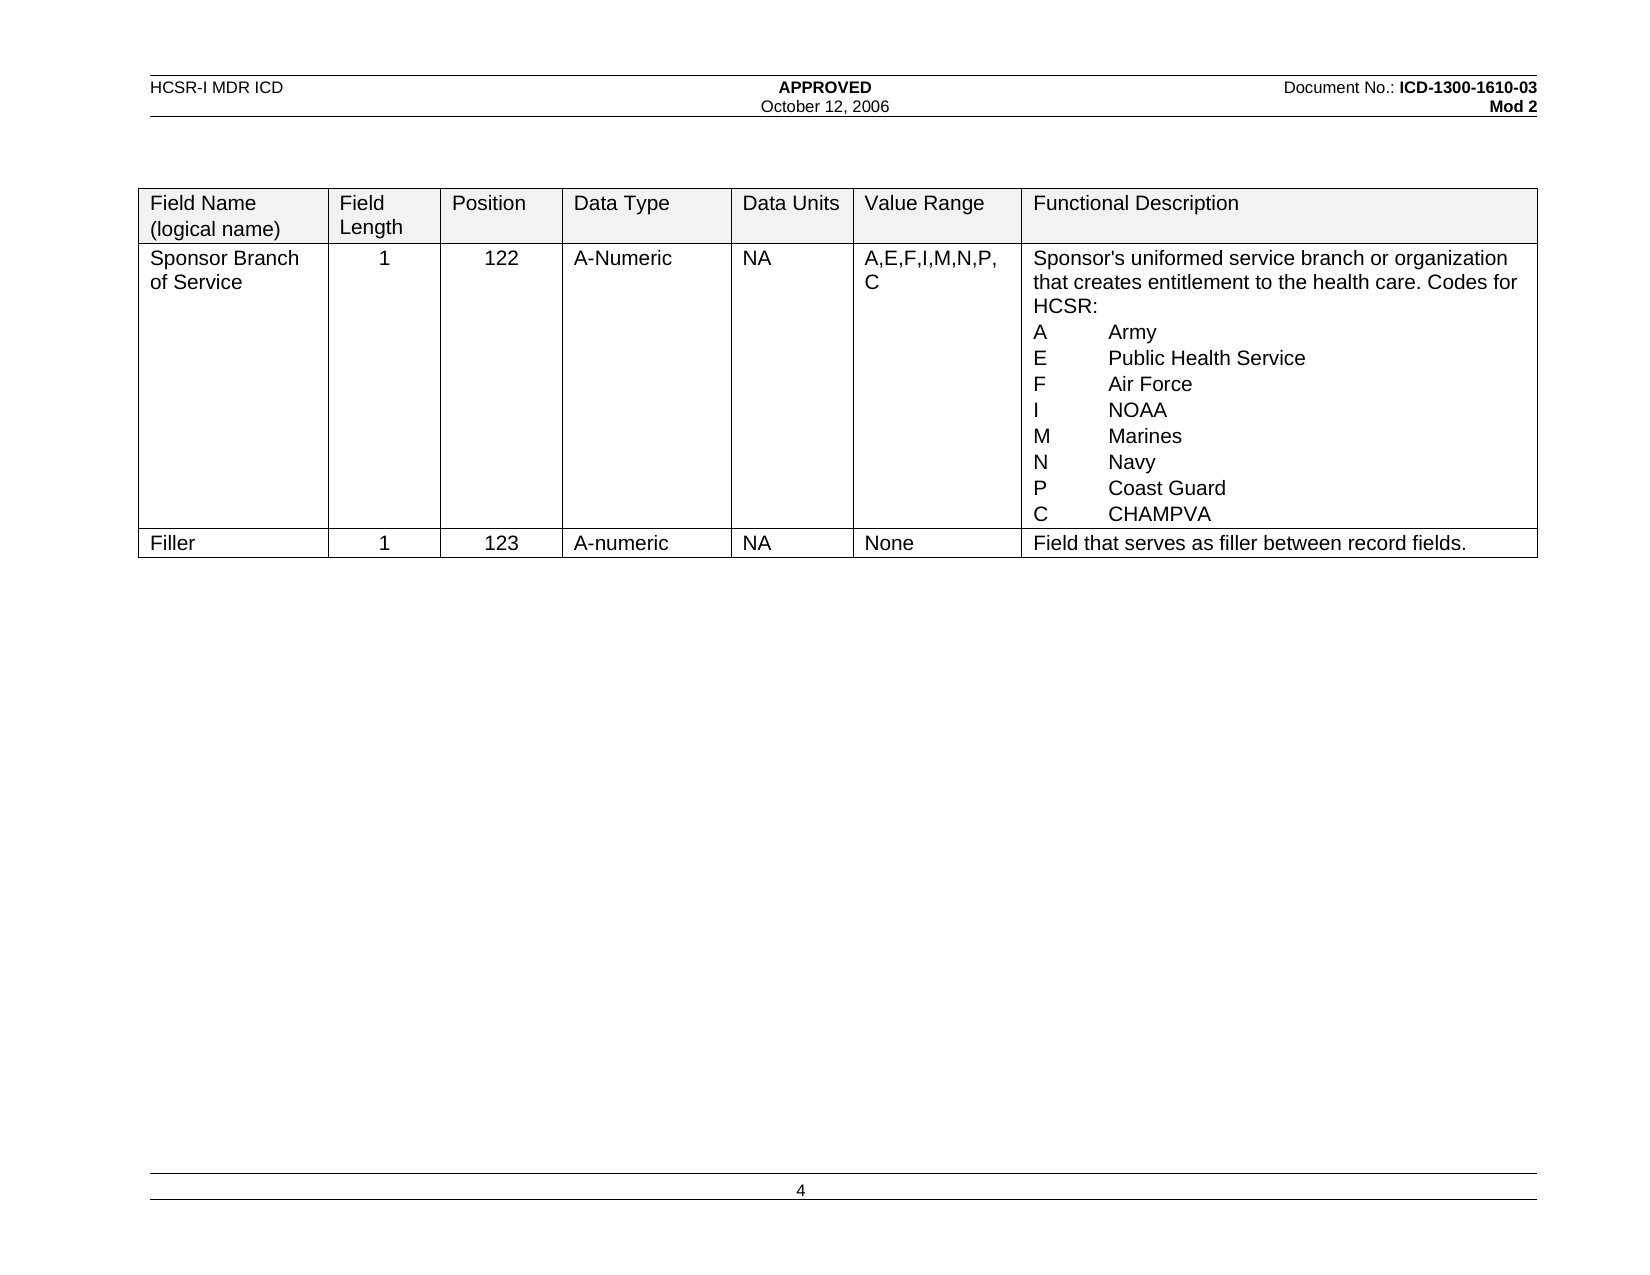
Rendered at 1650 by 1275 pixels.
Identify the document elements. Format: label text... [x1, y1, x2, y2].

table_cell A-numeric [563, 529, 731, 557]
table_cell 1 [329, 244, 440, 528]
table_cell 1 [329, 529, 440, 557]
table_cell NA [732, 529, 853, 557]
table_header Data Units [732, 189, 853, 243]
table_cell 123 [441, 529, 562, 557]
table_header Functional Description [1022, 189, 1537, 243]
table_cell 122 [441, 244, 562, 528]
table_header Field Name (logical name) [139, 189, 328, 243]
table_header Field Length [329, 189, 440, 243]
table_cell A,E,F,I,M,N,P,C [854, 244, 1021, 528]
table_cell Filler [139, 529, 328, 557]
table_header [854, 189, 1021, 243]
table_cell None [854, 529, 1021, 557]
table_cell A-Numeric [563, 244, 731, 528]
table_cell Field that serves as filler between record fields. [1022, 529, 1537, 557]
table_header Data Type [563, 189, 731, 243]
table_cell NA [732, 244, 853, 528]
table_cell Sponsor Branch of Service [139, 244, 328, 528]
table_header Position [441, 189, 562, 243]
table_cell Sponsor's uniformed service branch or organization that creates entitlement to the health care. Codes for HCSR: A Army E Public Health Service F Air Force I NOAA M Marines N Navy P Coast Guard C CHAMPVA [1022, 244, 1537, 528]
